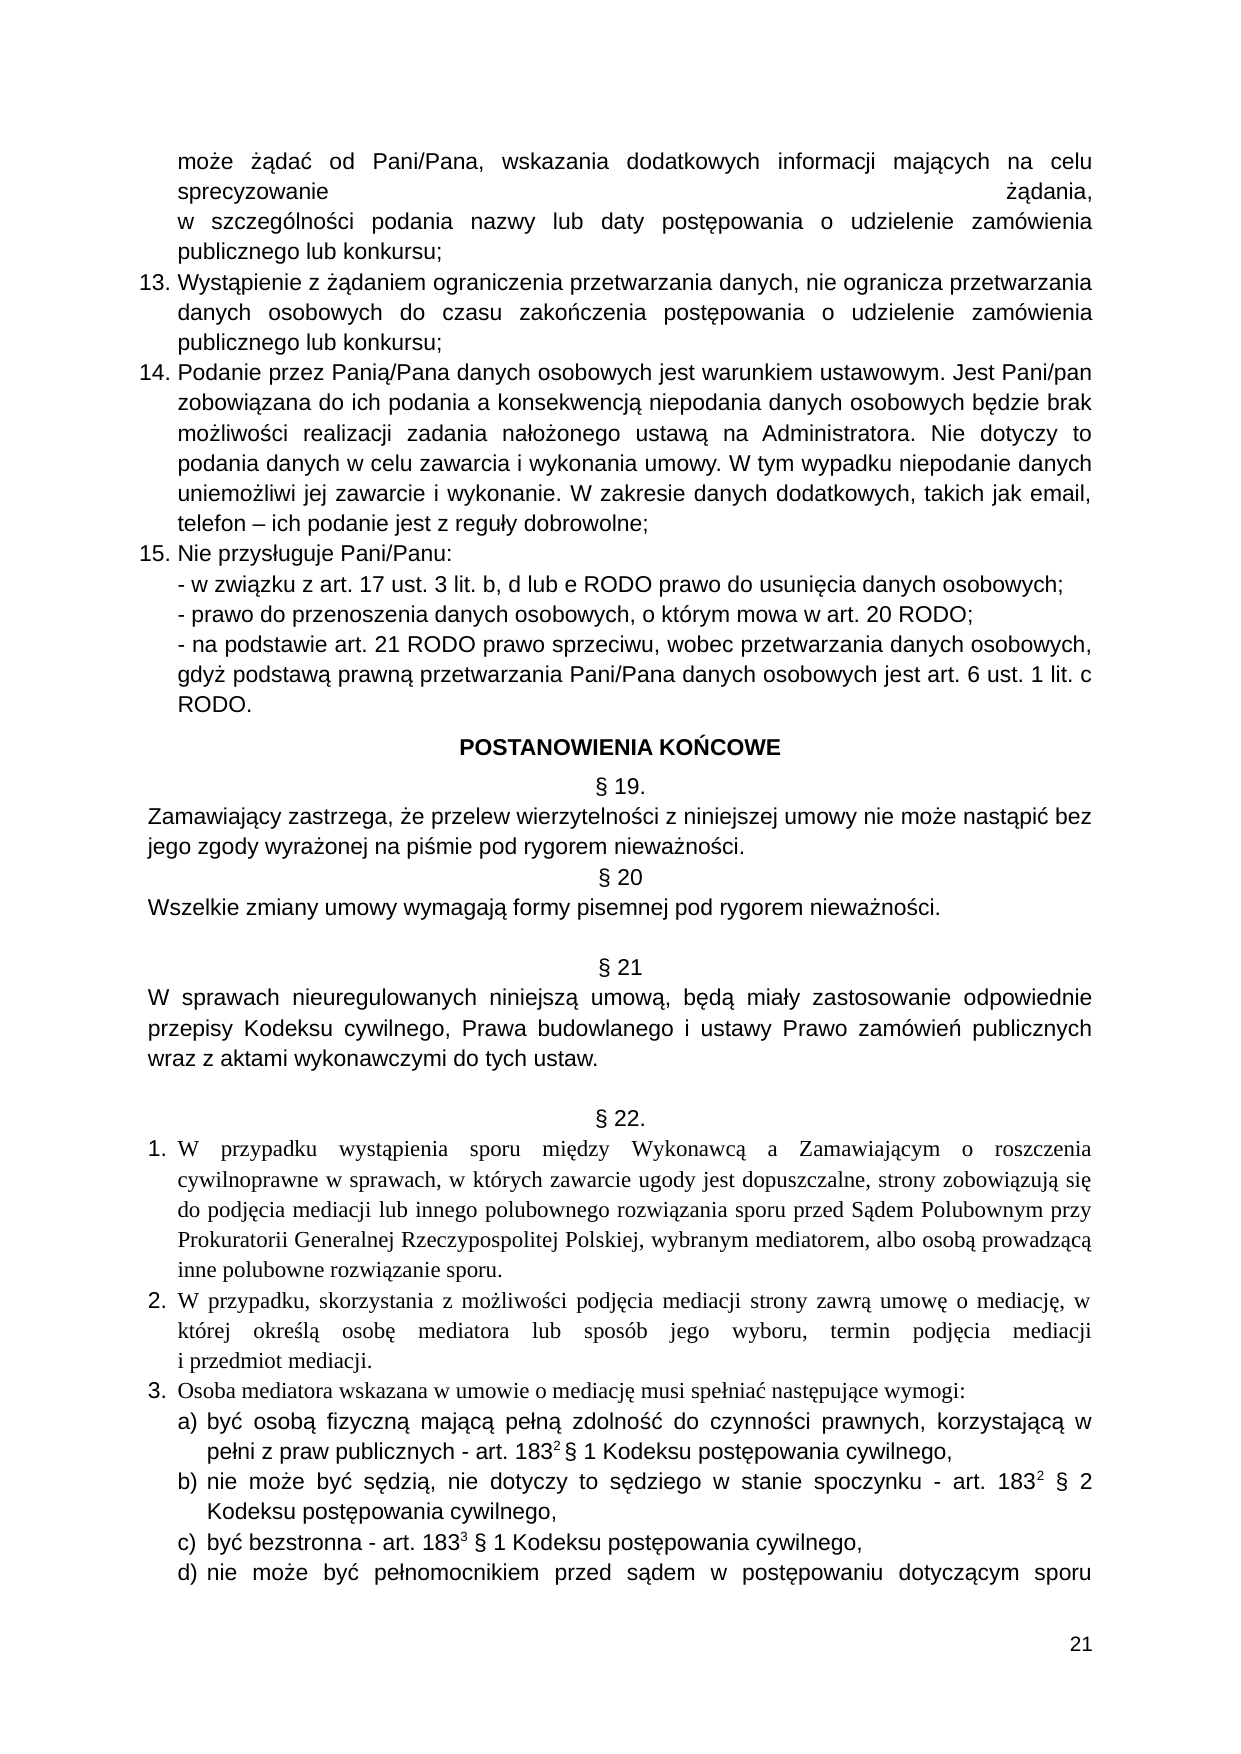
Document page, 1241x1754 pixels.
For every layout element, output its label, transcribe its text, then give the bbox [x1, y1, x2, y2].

text Wszelkie zmiany umowy wymagają formy pisemnej pod rygorem nieważności. [148, 894, 1093, 920]
text § 19. [148, 773, 1093, 799]
list Podanie przez Panią/Pana danych osobowych jest warunkiem ustawowym. Jest Pani/pan zobowiązana do ich podania a konsekwencją niepodania danych osobowych będzie brak możliwości realizacji zadania nałożonego ustawą na Administratora. Nie dotyczy to podania danych w celu zawarcia i wykonania umowy. W tym wypadku niepodanie danych uniemożliwi jej zawarcie i wykonanie. W zakresie danych dodatkowych, takich jak email, telefon – ich podanie jest z reguły dobrowolne; [177, 359, 1093, 536]
title POSTANOWIENIA KOŃCOWE [148, 734, 1093, 760]
text W sprawach nieuregulowanych niniejszą umową, będą miały zastosowanie odpowiednie przepisy Kodeksu cywilnego, Prawa budowlanego i ustawy Prawo zamówień publicznych wraz z aktami wykonawczymi do tych ustaw. [148, 984, 1093, 1071]
list W przypadku wystąpienia sporu między Wykonawcą a Zamawiającym o roszczenia cywilnoprawne w sprawach, w których zawarcie ugody jest dopuszczalne, strony zobowiązują się do podjęcia mediacji lub innego polubownego rozwiązania sporu przed Sądem Polubownym przy Prokuratorii Generalnej Rzeczypospolitej Polskiej, wybranym mediatorem, albo osobą prowadzącą inne polubowne rozwiązanie sporu. [148, 1135, 1093, 1283]
list - na podstawie art. 21 RODO prawo sprzeciwu, wobec przetwarzania danych osobowych, gdyż podstawą prawną przetwarzania Pani/Pana danych osobowych jest art. 6 ust. 1 lit. c RODO. [177, 631, 1093, 718]
list Nie przysługuje Pani/Panu: [177, 540, 1093, 567]
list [177, 1559, 1093, 1585]
text § 21 [148, 954, 1093, 981]
list Wystąpienie z żądaniem ograniczenia przetwarzania danych, nie ogranicza przetwarzania danych osobowych do czasu zakończenia postępowania o udzielenie zamówienia publicznego lub konkursu; [177, 268, 1093, 355]
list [177, 148, 1093, 264]
list być bezstronna - art. 1833 § 1 Kodeksu postępowania cywilnego, [177, 1528, 1093, 1555]
list - w związku z art. 17 ust. 3 lit. b, d lub e RODO prawo do usunięcia danych osobowych; [177, 571, 1093, 597]
text Zamawiający zastrzega, że przelew wierzytelności z niniejszej umowy nie może nastąpić bez jego zgody wyrażonej na piśmie pod rygorem nieważności. [148, 803, 1093, 860]
list Osoba mediatora wskazana w umowie o mediację musi spełniać następujące wymogi: [148, 1377, 1093, 1404]
list być osobą fizyczną mającą pełną zdolność do czynności prawnych, korzystającą w pełni z praw publicznych - art. 1832 § 1 Kodeksu postępowania cywilnego, [177, 1408, 1093, 1464]
list - prawo do przenoszenia danych osobowych, o którym mowa w art. 20 RODO; [177, 601, 1093, 627]
list nie może być sędzią, nie dotyczy to sędziego w stanie spoczynku - art. 1832 § 2 Kodeksu postępowania cywilnego, [177, 1468, 1093, 1525]
text § 20 [148, 863, 1093, 890]
text § 22. [148, 1105, 1093, 1132]
list W przypadku, skorzystania z możliwości podjęcia mediacji strony zawrą umowę o mediację, w której określą osobę mediatora lub sposób jego wyboru, termin podjęcia mediacji i przedmiot mediacji. [148, 1287, 1093, 1373]
